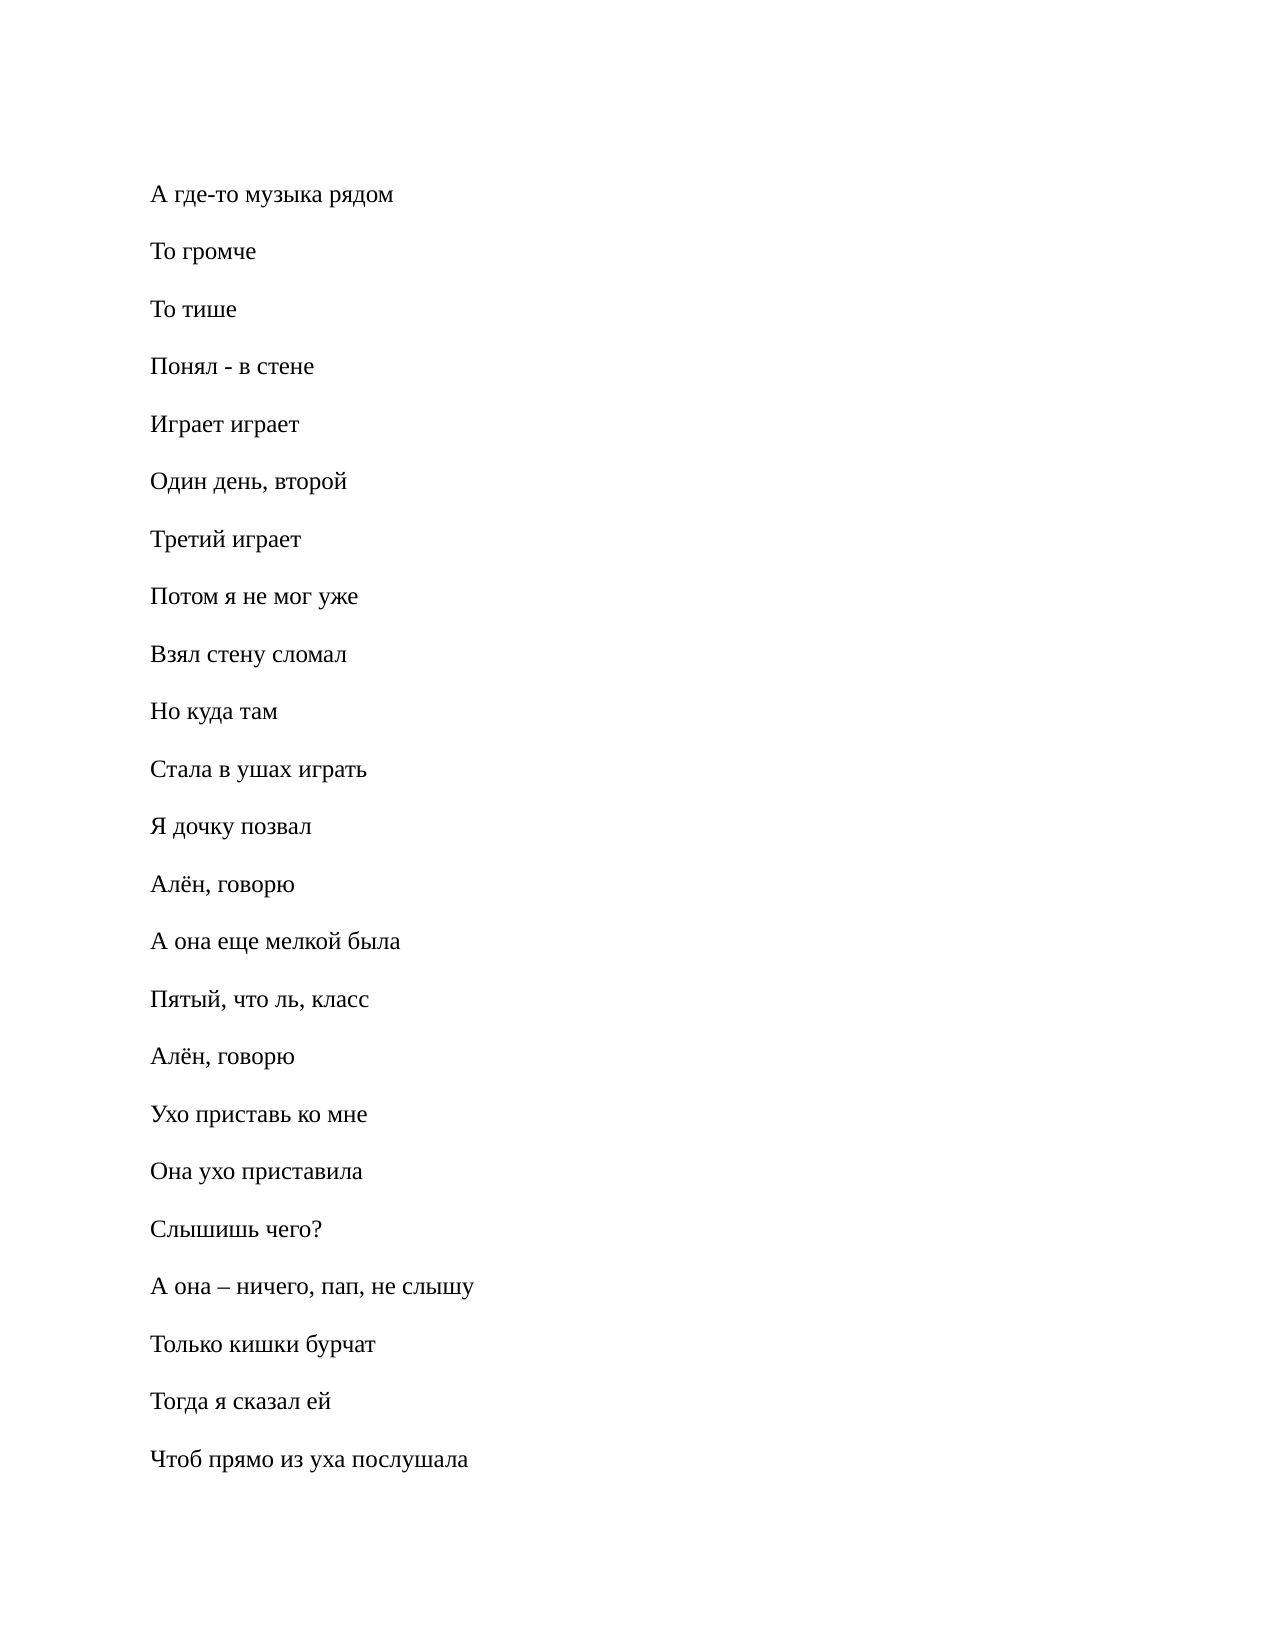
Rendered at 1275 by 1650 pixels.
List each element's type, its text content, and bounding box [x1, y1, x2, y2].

text Третий играет [150, 524, 1125, 552]
text То громче [150, 236, 1125, 265]
text Играет играет [150, 409, 1125, 437]
text Пятый, что ль, класс [150, 984, 1125, 1012]
text Один день, второй [150, 466, 1125, 495]
text Только кишки бурчат [150, 1329, 1125, 1357]
text Понял - в стене [150, 351, 1125, 380]
text Ухо приставь ко мне [150, 1099, 1125, 1127]
text Алён, говорю [150, 869, 1125, 897]
text Потом я не мог уже [150, 581, 1125, 610]
text Я дочку позвал [150, 811, 1125, 840]
text Слышишь чего? [150, 1214, 1125, 1242]
text Взял стену сломал [150, 639, 1125, 667]
text А она – ничего, пап, не слышу [150, 1271, 1125, 1300]
text Алён, говорю [150, 1041, 1125, 1070]
text А она еще мелкой была [150, 926, 1125, 955]
text Стала в ушах играть [150, 754, 1125, 782]
text Но куда там [150, 696, 1125, 725]
text Чтоб прямо из уха послушала [150, 1444, 1125, 1472]
text А где-то музыка рядом [150, 179, 1125, 207]
text Она ухо приставила [150, 1156, 1125, 1185]
text То тише [150, 294, 1125, 322]
text Тогда я сказал ей [150, 1386, 1125, 1415]
